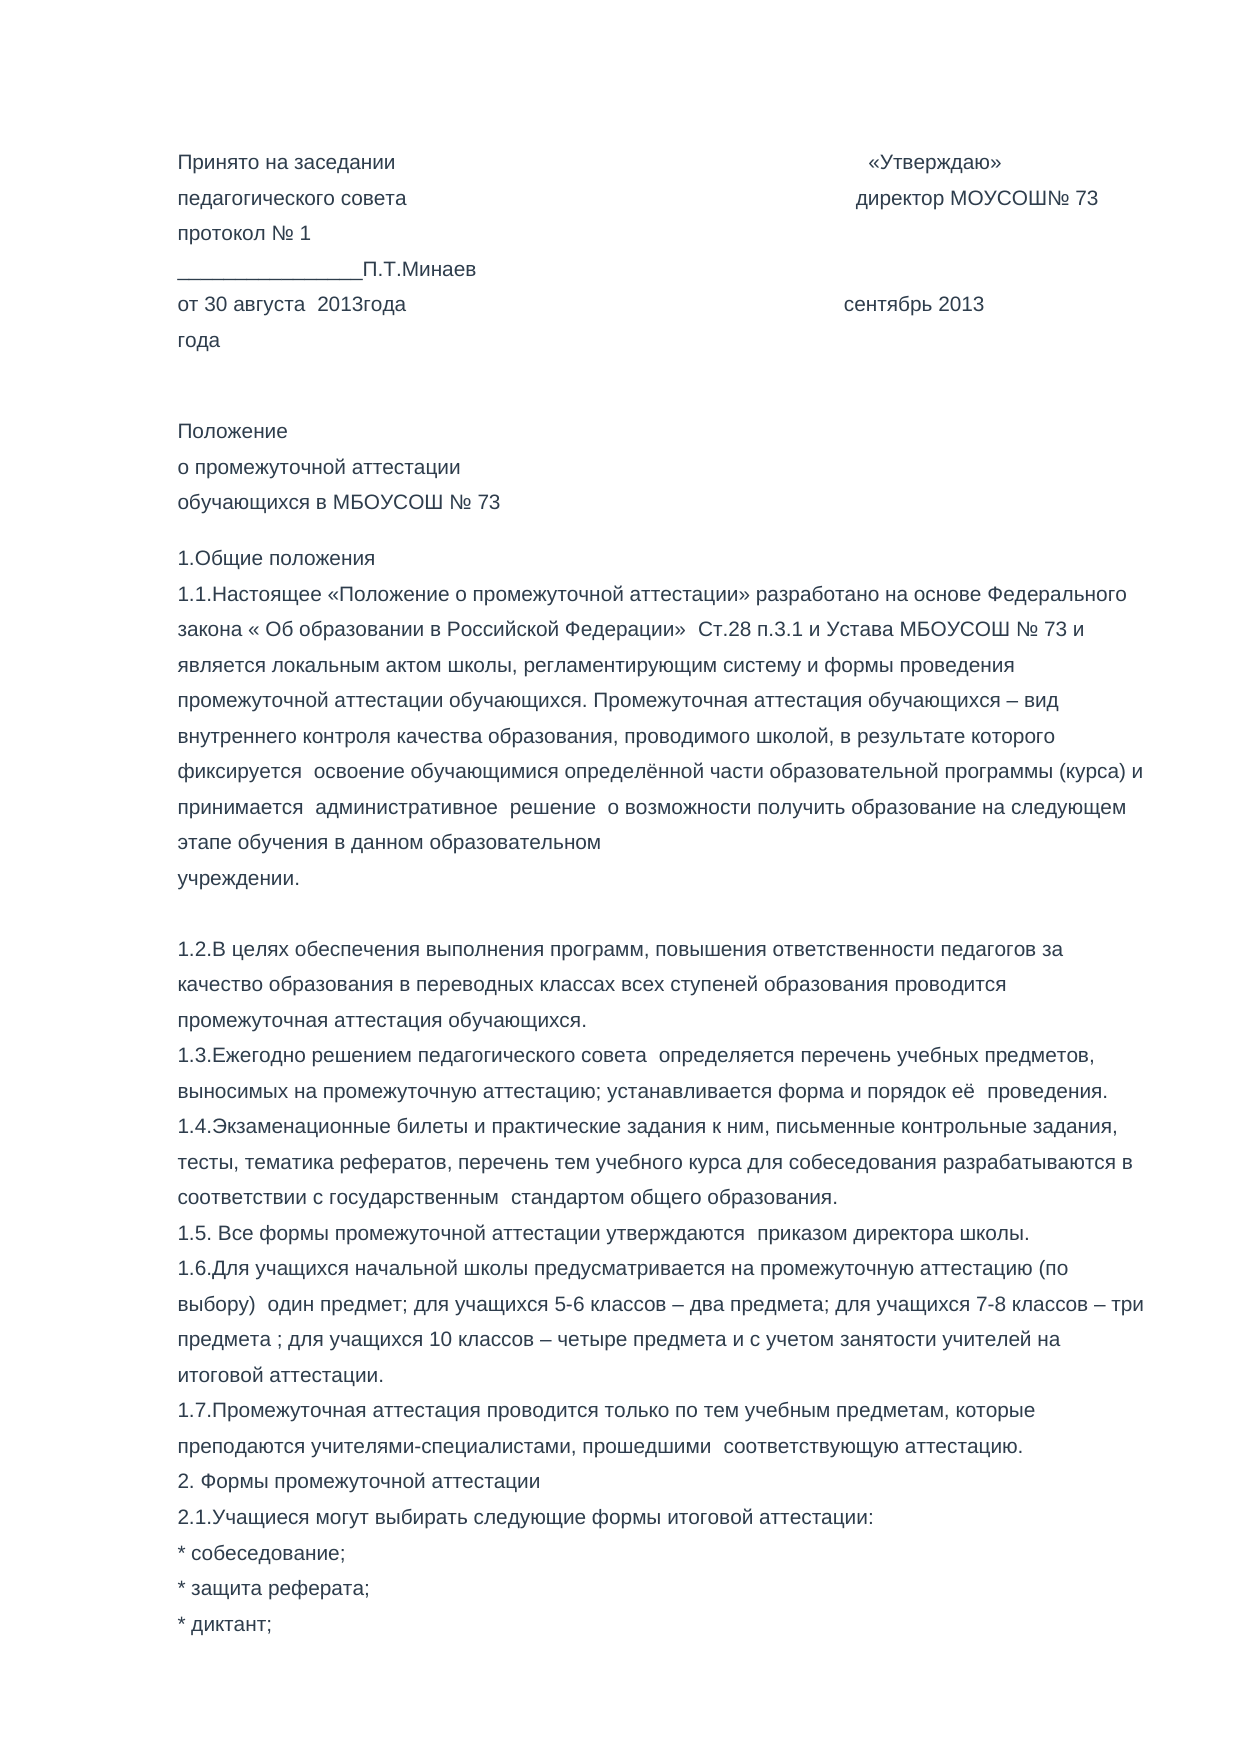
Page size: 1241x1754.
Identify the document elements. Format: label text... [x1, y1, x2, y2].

text Принято на заседании «Утверждаю» педагогического совета директор МОУСОШ№ 73 протокол № 1 ________________П.Т.Минаев от 30 августа 2013года сентябрь 2013 года [177, 138, 1152, 387]
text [177, 534, 1152, 1635]
text Положение о промежуточной аттестации обучающихся в МБОУСОШ № 73 [177, 407, 1152, 514]
